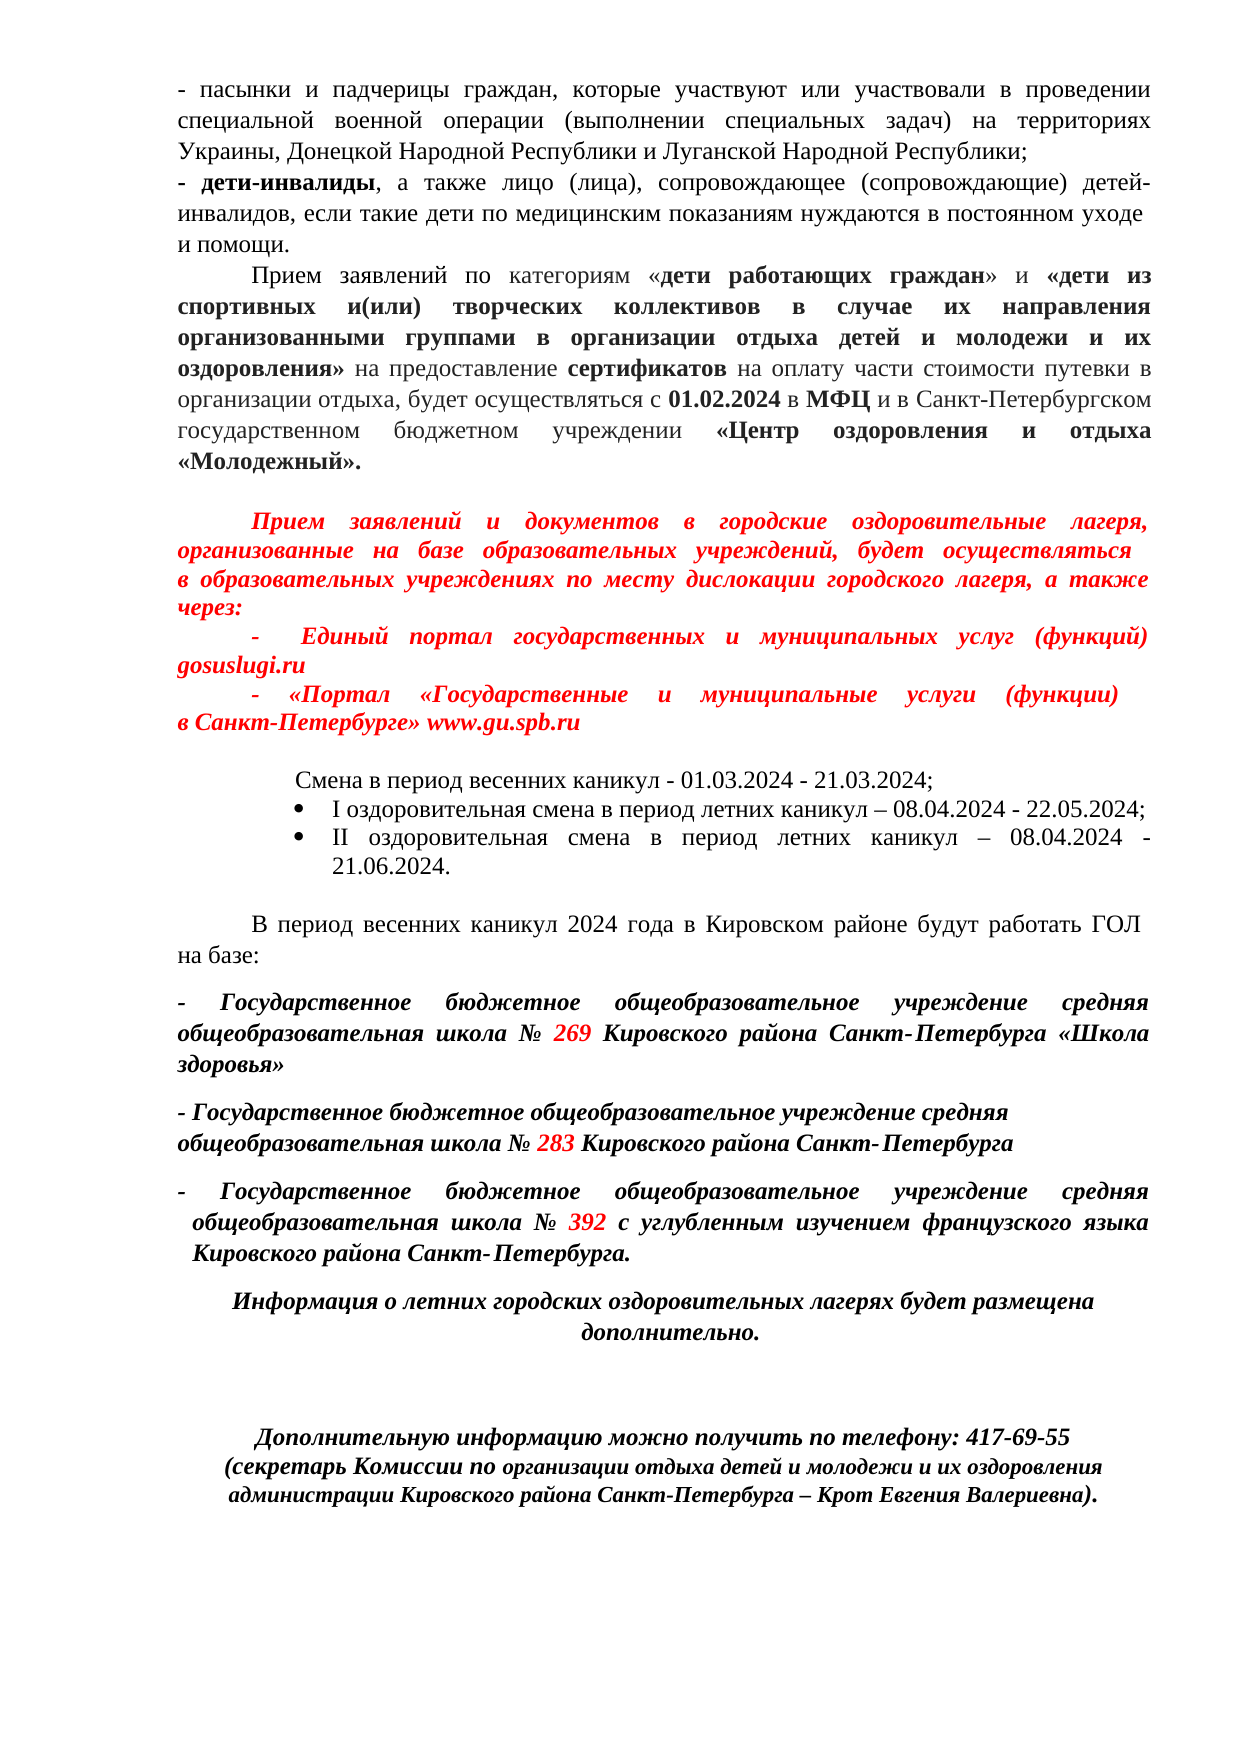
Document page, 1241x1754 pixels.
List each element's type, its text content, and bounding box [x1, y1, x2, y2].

text (секретарь Комиссии по организации отдыха детей и молодежи и их оздоровления администрации Кировского района Санкт-Петербурга – Крот Евгения Валериевна). [177, 1451, 1152, 1508]
text - Государственное бюджетное общеобразовательное учреждение средняя общеобразовательная школа № 283 Кировского района Санкт-Петербурга [177, 1097, 1152, 1157]
text - дети-инвалиды, а также лицо (лица), сопровождающее (сопровождающие) детей-инвалидов, если такие дети по медицинским показаниям нуждаются в постоянном уходе и помощи. [177, 167, 1152, 258]
text Смена в период весенних каникул - 01.03.2024 - 21.03.2024; [177, 765, 1152, 794]
list II оздоровительная смена в период летних каникул – 08.04.2024 - 21.06.2024. [294, 822, 1152, 880]
list I оздоровительная смена в период летних каникул – 08.04.2024 - 22.05.2024; [294, 794, 1152, 822]
text В период весенних каникул 2024 года в Кировском районе будут работать ГОЛ на базе: [177, 909, 1152, 968]
text Дополнительную информацию можно получить по телефону: 417-69-55 [177, 1422, 1152, 1451]
text Прием заявлений по категориям «дети работающих граждан» и «дети из спортивных и(или) творческих коллективов в случае их направления организованными группами в организации отдыха детей и молодежи и их оздоровления» на предоставление сертификатов на оплату части стоимости путевки в организации отдыха, будет осуществляться с 01.02.2024 в МФЦ и в Санкт-Петербургском государственном бюджетном учреждении «Центр оздоровления и отдыха «Молодежный». [177, 260, 1152, 475]
text - «Портал «Государственные и муниципальные услуги (функции) в Санкт-Петербурге» www.gu.spb.ru [177, 679, 1152, 736]
text Информация о летних городских оздоровительных лагерях будет размещена дополнительно. [177, 1286, 1152, 1346]
text - пасынки и падчерицы граждан, которые участвуют или участвовали в проведении специальной военной операции (выполнении специальных задач) на территориях Украины, Донецкой Народной Республики и Луганской Народной Республики; [177, 74, 1152, 165]
text - Единый портал государственных и муниципальных услуг (функций) gosuslugi.ru [177, 621, 1152, 679]
text - Государственное бюджетное общеобразовательное учреждение средняя общеобразовательная школа № 269 Кировского района Санкт-Петербурга «Школа здоровья» [177, 987, 1152, 1078]
text Прием заявлений и документов в городские оздоровительные лагеря, организованные на базе образовательных учреждений, будет осуществляться в образовательных учреждениях по месту дислокации городского лагеря, а также через: [177, 506, 1152, 621]
text - Государственное бюджетное общеобразовательное учреждение средняя общеобразовательная школа № 392 с углубленным изучением французского языка Кировского района Санкт-Петербурга. [177, 1176, 1152, 1267]
